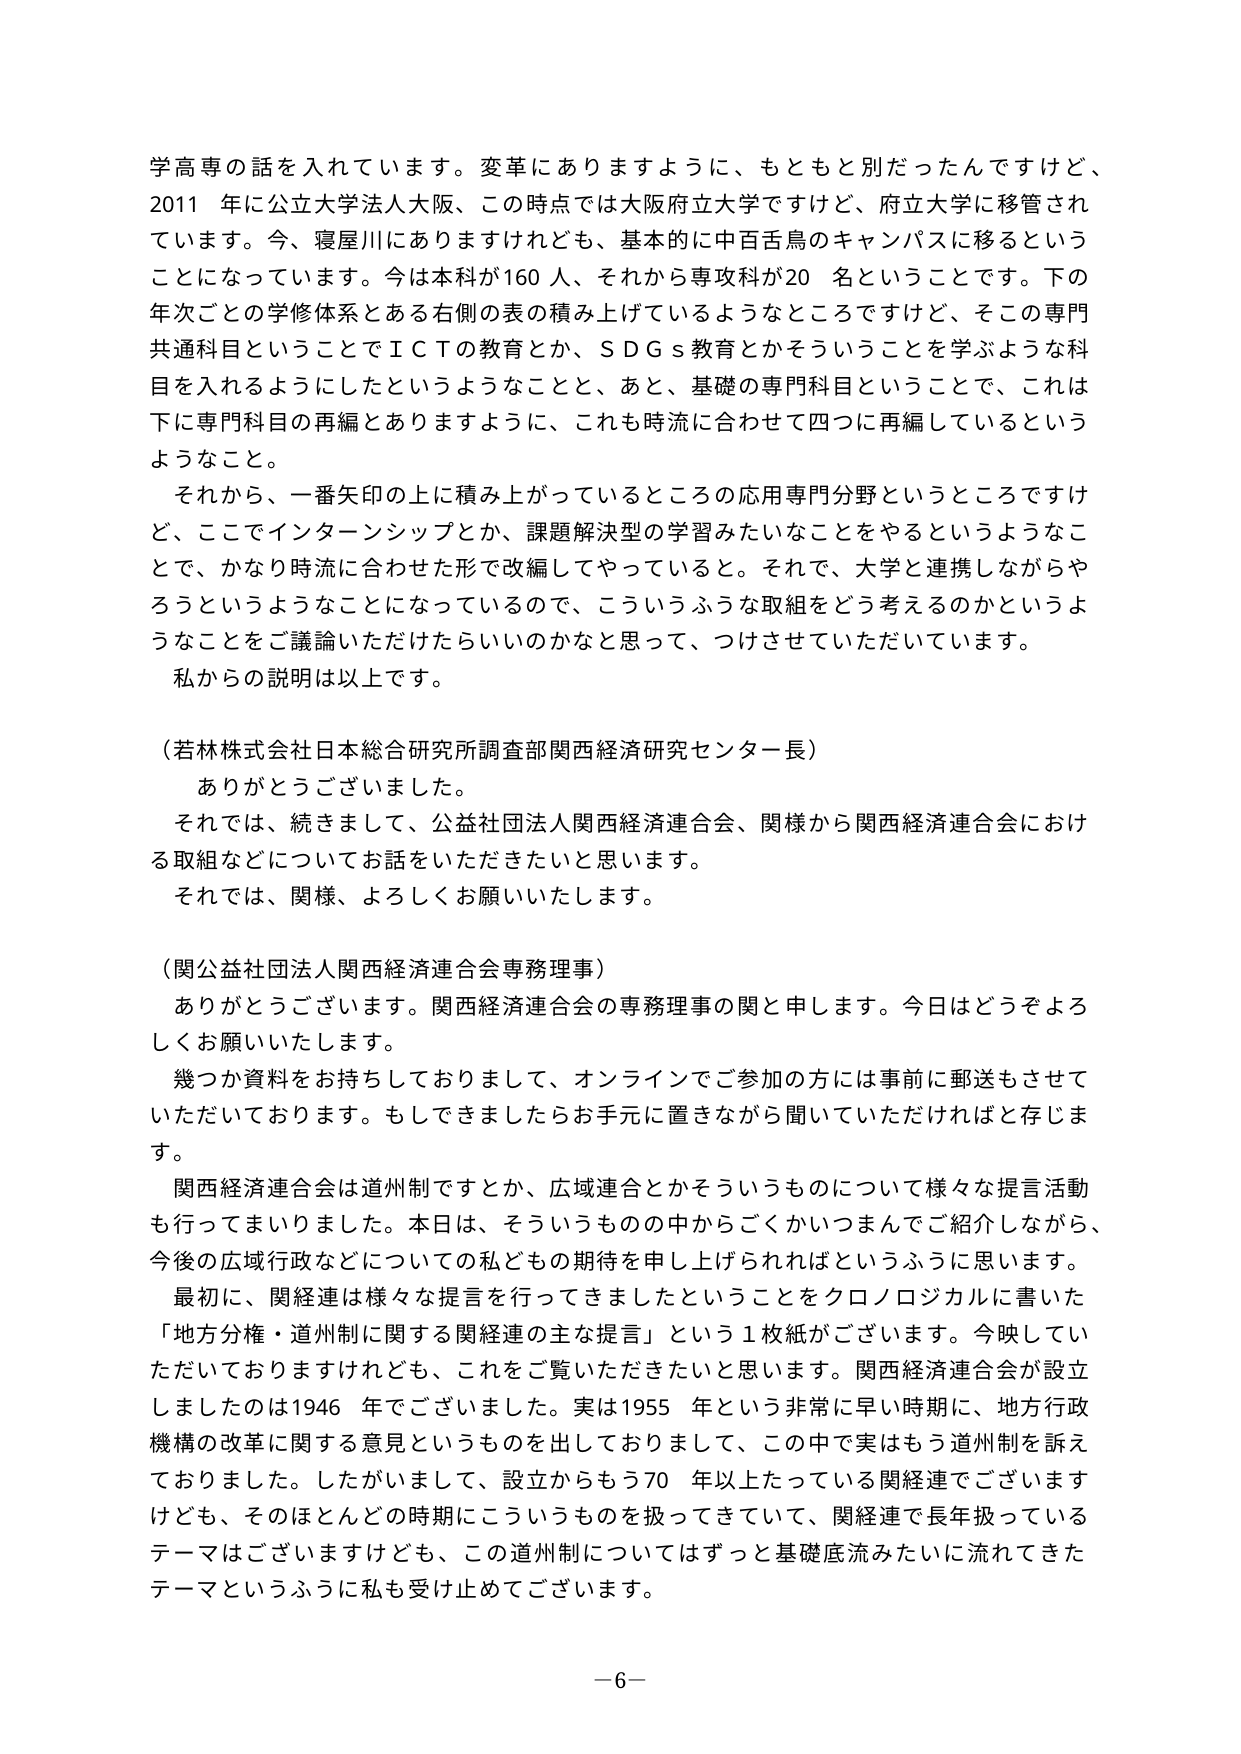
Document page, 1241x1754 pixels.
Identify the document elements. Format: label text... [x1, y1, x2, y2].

text それでは、関様、よろしくお願いいたします。 [149, 877, 1091, 913]
text ありがとうございました。 [149, 768, 1091, 804]
text （関公益社団法人関西経済連合会専務理事） [149, 950, 1091, 986]
text それから、一番矢印の上に積み上がっているところの応用専門分野というところですけど、ここでインターンシップとか、課題解決型の学習みたいなことをやるというようなことで、かなり時流に合わせた形で改編してやっていると。それで、大学と連携しながらやろうというようなことになっているので、こういうふうな取組をどう考えるのかというようなことをご議論いただけたらいいのかなと思って、つけさせていただいています。 [149, 476, 1091, 658]
text 私からの説明は以上です。 [149, 658, 1091, 695]
text ありがとうございます。関西経済連合会の専務理事の関と申します。今日はどうぞよろしくお願いいたします。 [149, 986, 1091, 1059]
text 関西経済連合会は道州制ですとか、広域連合とかそういうものについて様々な提言活動も行ってまいりました。本日は、そういうものの中からごくかいつまんでご紹介しながら、今後の広域行政などについての私どもの期待を申し上げられればというふうに思います。 [149, 1169, 1091, 1278]
text （若林株式会社日本総合研究所調査部関西経済研究センター長） [149, 731, 1091, 768]
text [149, 148, 1091, 476]
text それでは、続きまして、公益社団法人関西経済連合会、関様から関西経済連合会における取組などについてお話をいただきたいと思います。 [149, 804, 1091, 877]
text 幾つか資料をお持ちしておりまして、オンラインでご参加の方には事前に郵送もさせていただいております。もしできましたらお手元に置きながら聞いていただければと存じます。 [149, 1059, 1091, 1169]
text 最初に、関経連は様々な提言を行ってきましたということをクロノロジカルに書いた「地方分権・道州制に関する関経連の主な提言」という１枚紙がございます。今映していただいておりますけれども、これをご覧いただきたいと思います。関西経済連合会が設立しましたのは1946年でございました。実は1955年という非常に早い時期に、地方行政機構の改革に関する意見というものを出しておりまして、この中で実はもう道州制を訴えておりました。したがいまして、設立からもう70年以上たっている関経連でございますけども、そのほとんどの時期にこういうものを扱ってきていて、関経連で長年扱っているテーマはございますけども、この道州制についてはずっと基礎底流みたいに流れてきたテーマというふうに私も受け止めてございます。 [149, 1278, 1091, 1606]
